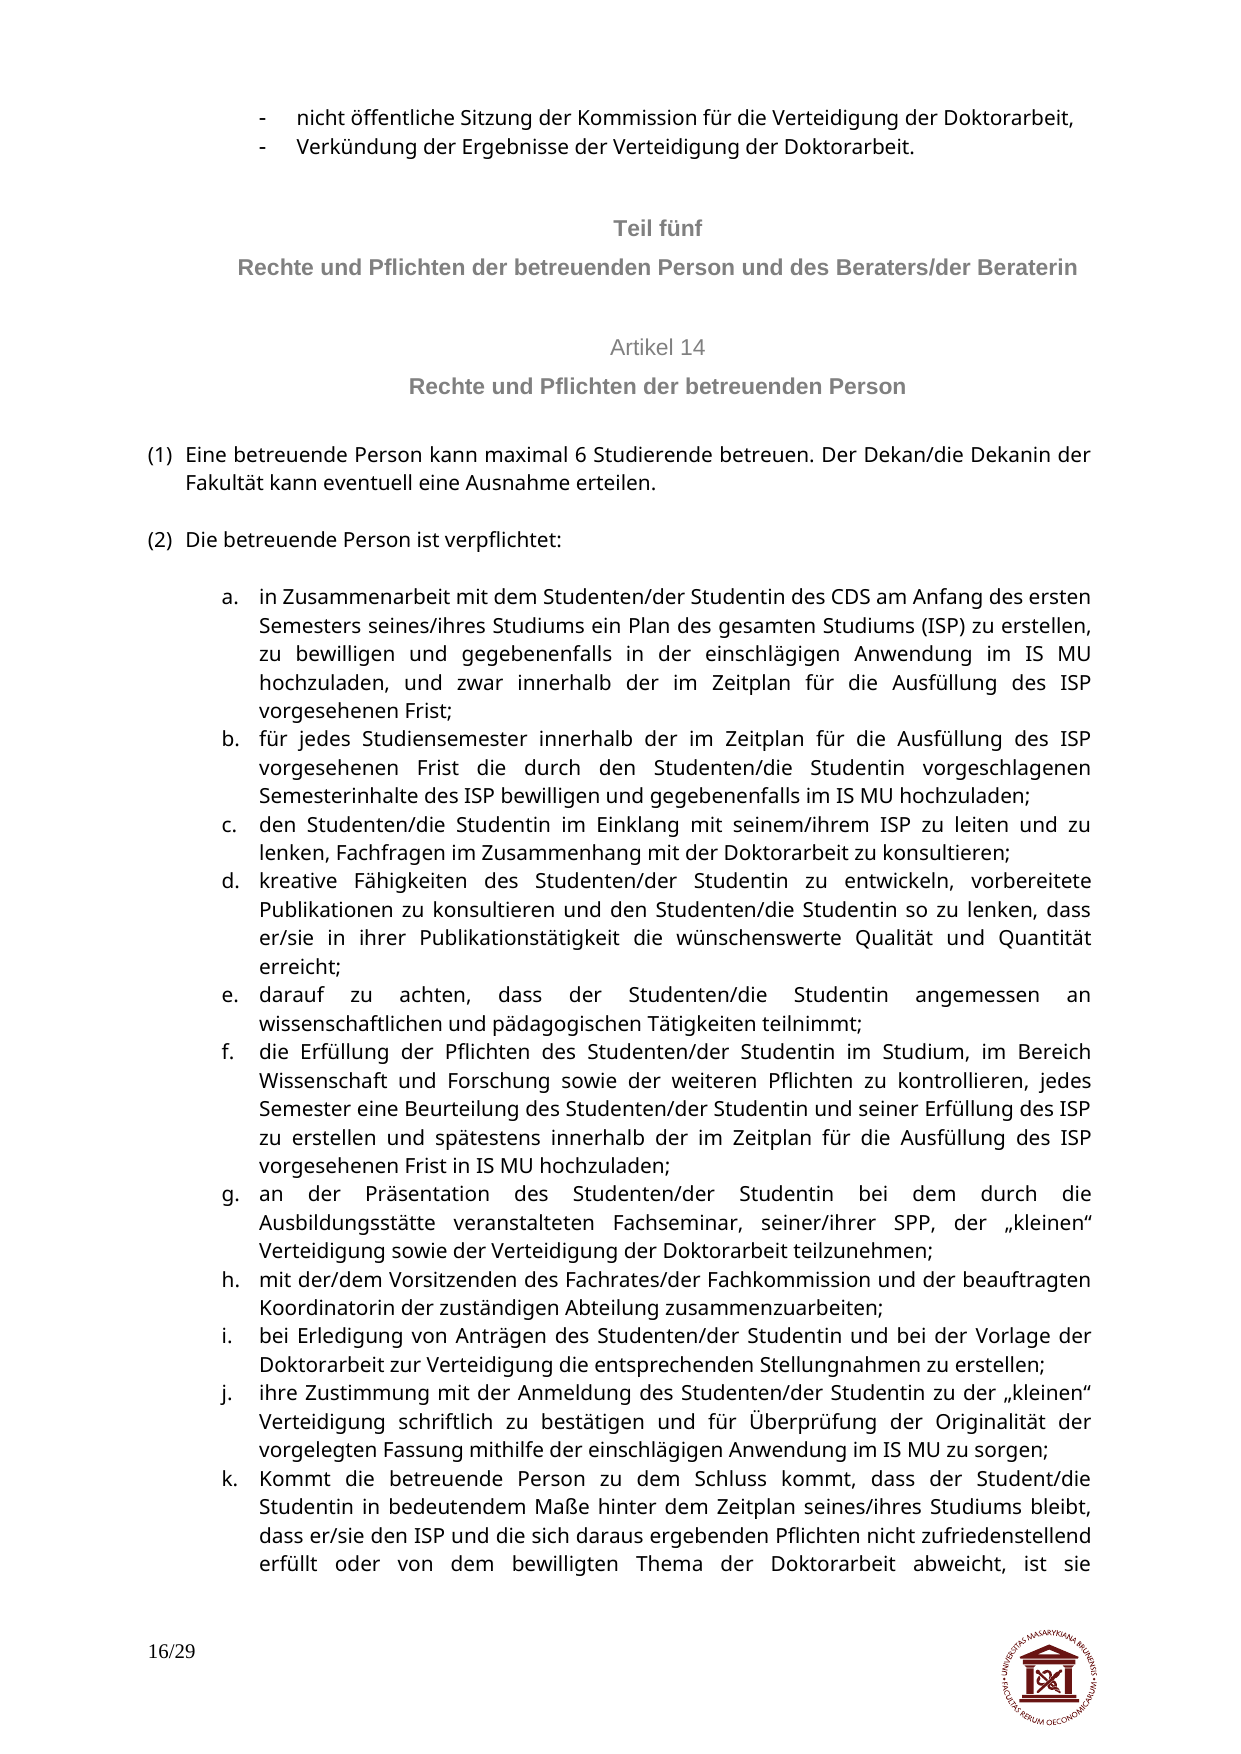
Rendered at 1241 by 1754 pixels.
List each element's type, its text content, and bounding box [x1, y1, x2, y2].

list Teil fünf [148, 215, 1092, 241]
list Verkündung der Ergebnisse der Verteidigung der Doktorarbeit. [259, 132, 1092, 160]
list mit der/dem Vorsitzenden des Fachrates/der Fachkommission und der beauftragten Koordinatorin der zuständigen Abteilung zusammenzuarbeiten; [221, 1265, 1092, 1322]
list Rechte und Pflichten der betreuenden Person [148, 373, 1092, 399]
list nicht öffentliche Sitzung der Kommission für die Verteidigung der Doktorarbeit, [259, 103, 1092, 132]
list an der Präsentation des Studenten/der Studentin bei dem durch die Ausbildungsstätte veranstalteten Fachseminar, seiner/ihrer SPP, der „kleinen“ Verteidigung sowie der Verteidigung der Doktorarbeit teilzunehmen; [221, 1179, 1092, 1265]
list Artikel 14 [148, 334, 1092, 360]
list Rechte und Pflichten der betreuenden Person und des Beraters/der Beraterin [148, 254, 1092, 280]
list den Studenten/die Studentin im Einklang mit seinem/ihrem ISP zu leiten und zu lenken, Fachfragen im Zusammenhang mit der Doktorarbeit zu konsultieren; [221, 810, 1092, 867]
list Die betreuende Person ist verpflichtet: [148, 525, 1092, 554]
list Eine betreuende Person kann maximal 6 Studierende betreuen. Der Dekan/die Dekanin der Fakultät kann eventuell eine Ausnahme erteilen. [148, 440, 1092, 497]
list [221, 1464, 1092, 1578]
list kreative Fähigkeiten des Studenten/der Studentin zu entwickeln, vorbereitete Publikationen zu konsultieren und den Studenten/die Studentin so zu lenken, dass er/sie in ihrer Publikationstätigkeit die wünschenswerte Qualität und Quantität erreicht; [221, 867, 1092, 980]
list für jedes Studiensemester innerhalb der im Zeitplan für die Ausfüllung des ISP vorgesehenen Frist die durch den Studenten/die Studentin vorgeschlagenen Semesterinhalte des ISP bewilligen und gegebenenfalls im IS MU hochzuladen; [221, 724, 1092, 810]
list darauf zu achten, dass der Studenten/die Studentin angemessen an wissenschaftlichen und pädagogischen Tätigkeiten teilnimmt; [221, 980, 1092, 1037]
list ihre Zustimmung mit der Anmeldung des Studenten/der Studentin zu der „kleinen“ Verteidigung schriftlich zu bestätigen und für Überprüfung der Originalität der vorgelegten Fassung mithilfe der einschlägigen Anwendung im IS MU zu sorgen; [221, 1378, 1092, 1464]
list in Zusammenarbeit mit dem Studenten/der Studentin des CDS am Anfang des ersten Semesters seines/ihres Studiums ein Plan des gesamten Studiums (ISP) zu erstellen, zu bewilligen und gegebenenfalls in der einschlägigen Anwendung im IS MU hochzuladen, und zwar innerhalb der im Zeitplan für die Ausfüllung des ISP vorgesehenen Frist; [221, 582, 1092, 724]
list bei Erledigung von Anträgen des Studenten/der Studentin und bei der Vorlage der Doktorarbeit zur Verteidigung die entsprechenden Stellungnahmen zu erstellen; [221, 1322, 1092, 1378]
list die Erfüllung der Pflichten des Studenten/der Studentin im Studium, im Bereich Wissenschaft und Forschung sowie der weiteren Pflichten zu kontrollieren, jedes Semester eine Beurteilung des Studenten/der Studentin und seiner Erfüllung des ISP zu erstellen und spätestens innerhalb der im Zeitplan für die Ausfüllung des ISP vorgesehenen Frist in IS MU hochzuladen; [221, 1037, 1092, 1179]
